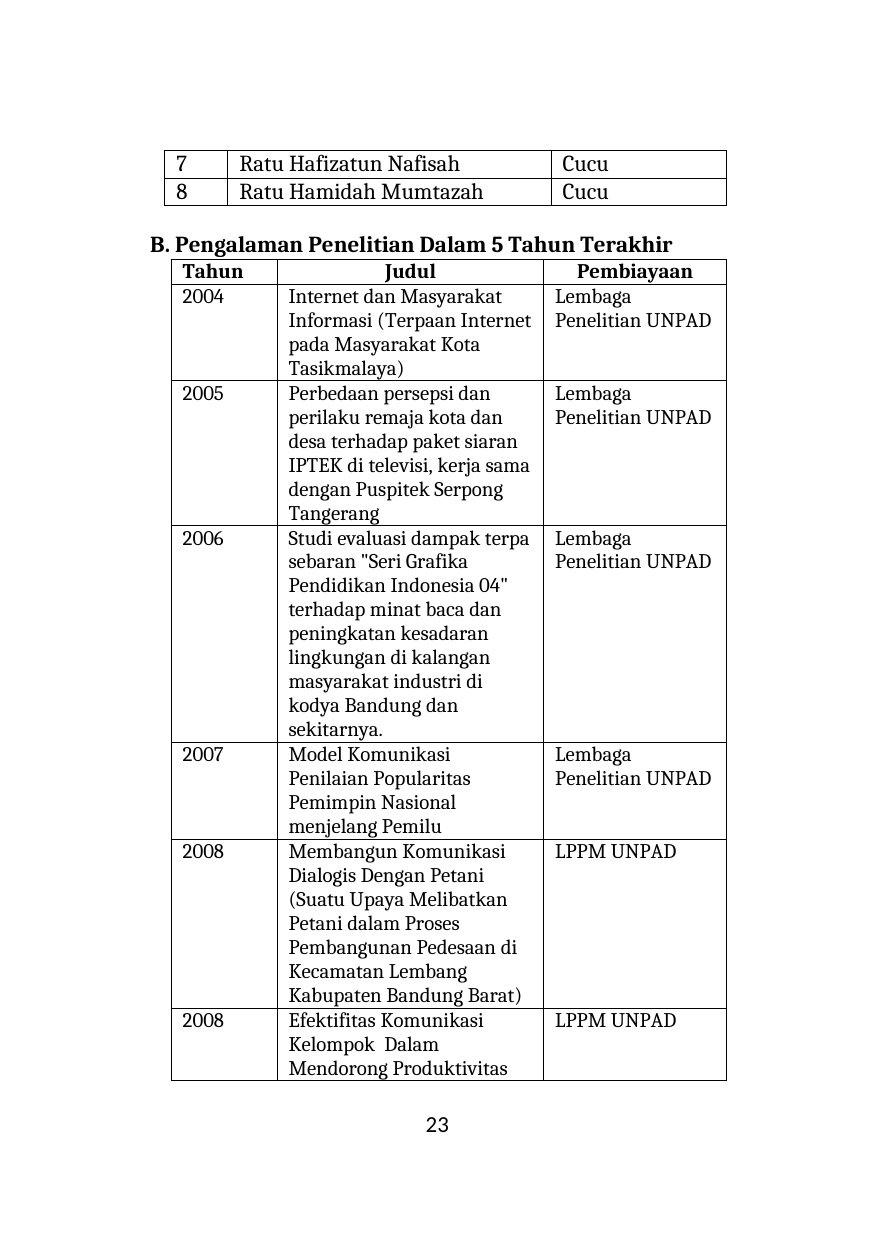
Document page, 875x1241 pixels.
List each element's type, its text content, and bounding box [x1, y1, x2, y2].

table_cell 7 [165, 151, 227, 177]
table_cell Lembaga Penelitian UNPAD [544, 526, 726, 742]
table_cell Studi evaluasi dampak terpa sebaran "Seri Grafika Pendidikan Indonesia 04" terhadap minat baca dan peningkatan kesadaran lingkungan di kalangan masyarakat industri di kodya Bandung dan sekitarnya. [278, 526, 543, 742]
table_cell Ratu Hamidah Mumtazah [228, 179, 551, 205]
table_cell Ratu Hafizatun Nafisah [228, 151, 551, 177]
table_cell Lembaga Penelitian UNPAD [544, 381, 726, 525]
table_cell 2008 [172, 840, 277, 1007]
table_cell 2004 [172, 285, 277, 380]
table_header Judul [278, 260, 543, 283]
table_cell Perbedaan persepsi dan perilaku remaja kota dan desa terhadap paket siaran IPTEK di televisi, kerja sama dengan Puspitek Serpong Tangerang [278, 381, 543, 525]
table_cell Membangun Komunikasi Dialogis Dengan Petani (Suatu Upaya Melibatkan Petani dalam Proses Pembangunan Pedesaan di Kecamatan Lembang Kabupaten Bandung Barat) [278, 840, 543, 1007]
table_header Tahun [172, 260, 277, 283]
table_cell Model Komunikasi Penilaian Popularitas Pemimpin Nasional menjelang Pemilu [278, 743, 543, 839]
table_cell Cucu [552, 151, 726, 177]
table_cell Internet dan Masyarakat Informasi (Terpaan Internet pada Masyarakat Kota Tasikmalaya) [278, 285, 543, 380]
table_cell 2008 [172, 1009, 277, 1080]
list B. Pengalaman Penelitian Dalam 5 Tahun Terakhir [150, 232, 724, 258]
table_cell Cucu [552, 179, 726, 205]
table_cell LPPM UNPAD [544, 1009, 726, 1080]
table_header Pembiayaan [544, 260, 726, 283]
table_cell 2005 [172, 381, 277, 525]
table_cell 8 [165, 179, 227, 205]
table_cell LPPM UNPAD [544, 840, 726, 1007]
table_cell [278, 1009, 543, 1080]
table_cell 2006 [172, 526, 277, 742]
table_cell Lembaga Penelitian UNPAD [544, 285, 726, 380]
table_cell Lembaga Penelitian UNPAD [544, 743, 726, 839]
table_cell 2007 [172, 743, 277, 839]
